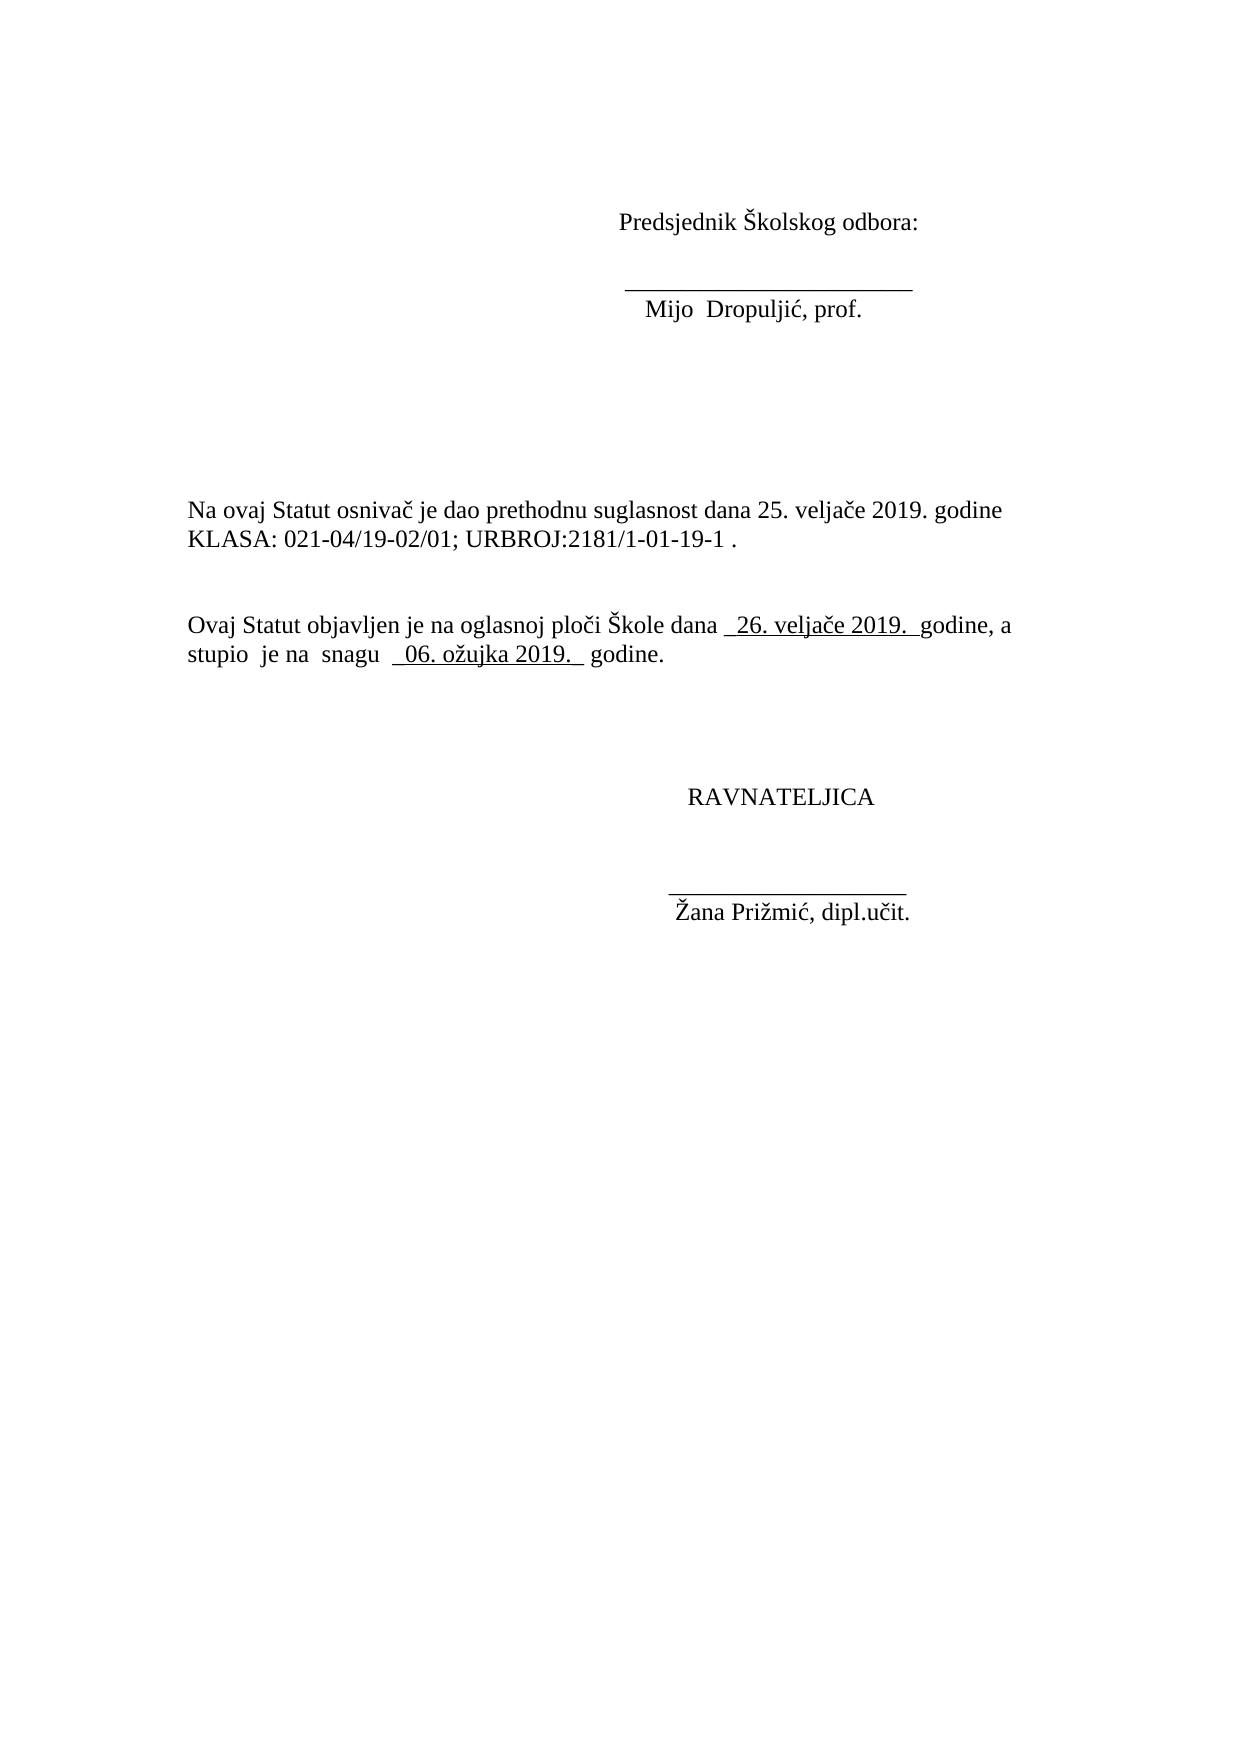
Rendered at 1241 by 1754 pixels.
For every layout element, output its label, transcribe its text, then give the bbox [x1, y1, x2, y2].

text RAVNATELJICA [187, 782, 1053, 811]
text Ovaj Statut objavljen je na oglasnoj ploči Škole dana _26. veljače 2019. godine, a stupio je na snagu _06. ožujka 2019._ godine. [187, 610, 1053, 667]
text _______________________ Mijo Dropuljić, prof. [187, 265, 1053, 322]
text Žana Prižmić, dipl.učit. [187, 897, 1053, 926]
text KLASA: 021-04/19-02/01; URBROJ:2181/1-01-19-1 . [187, 524, 1053, 552]
text Predsjednik Školskog odbora: [187, 207, 1053, 236]
text Na ovaj Statut osnivač je dao prethodnu suglasnost dana 25. veljače 2019. godine [187, 495, 1053, 524]
text ___________________ [187, 869, 1053, 897]
